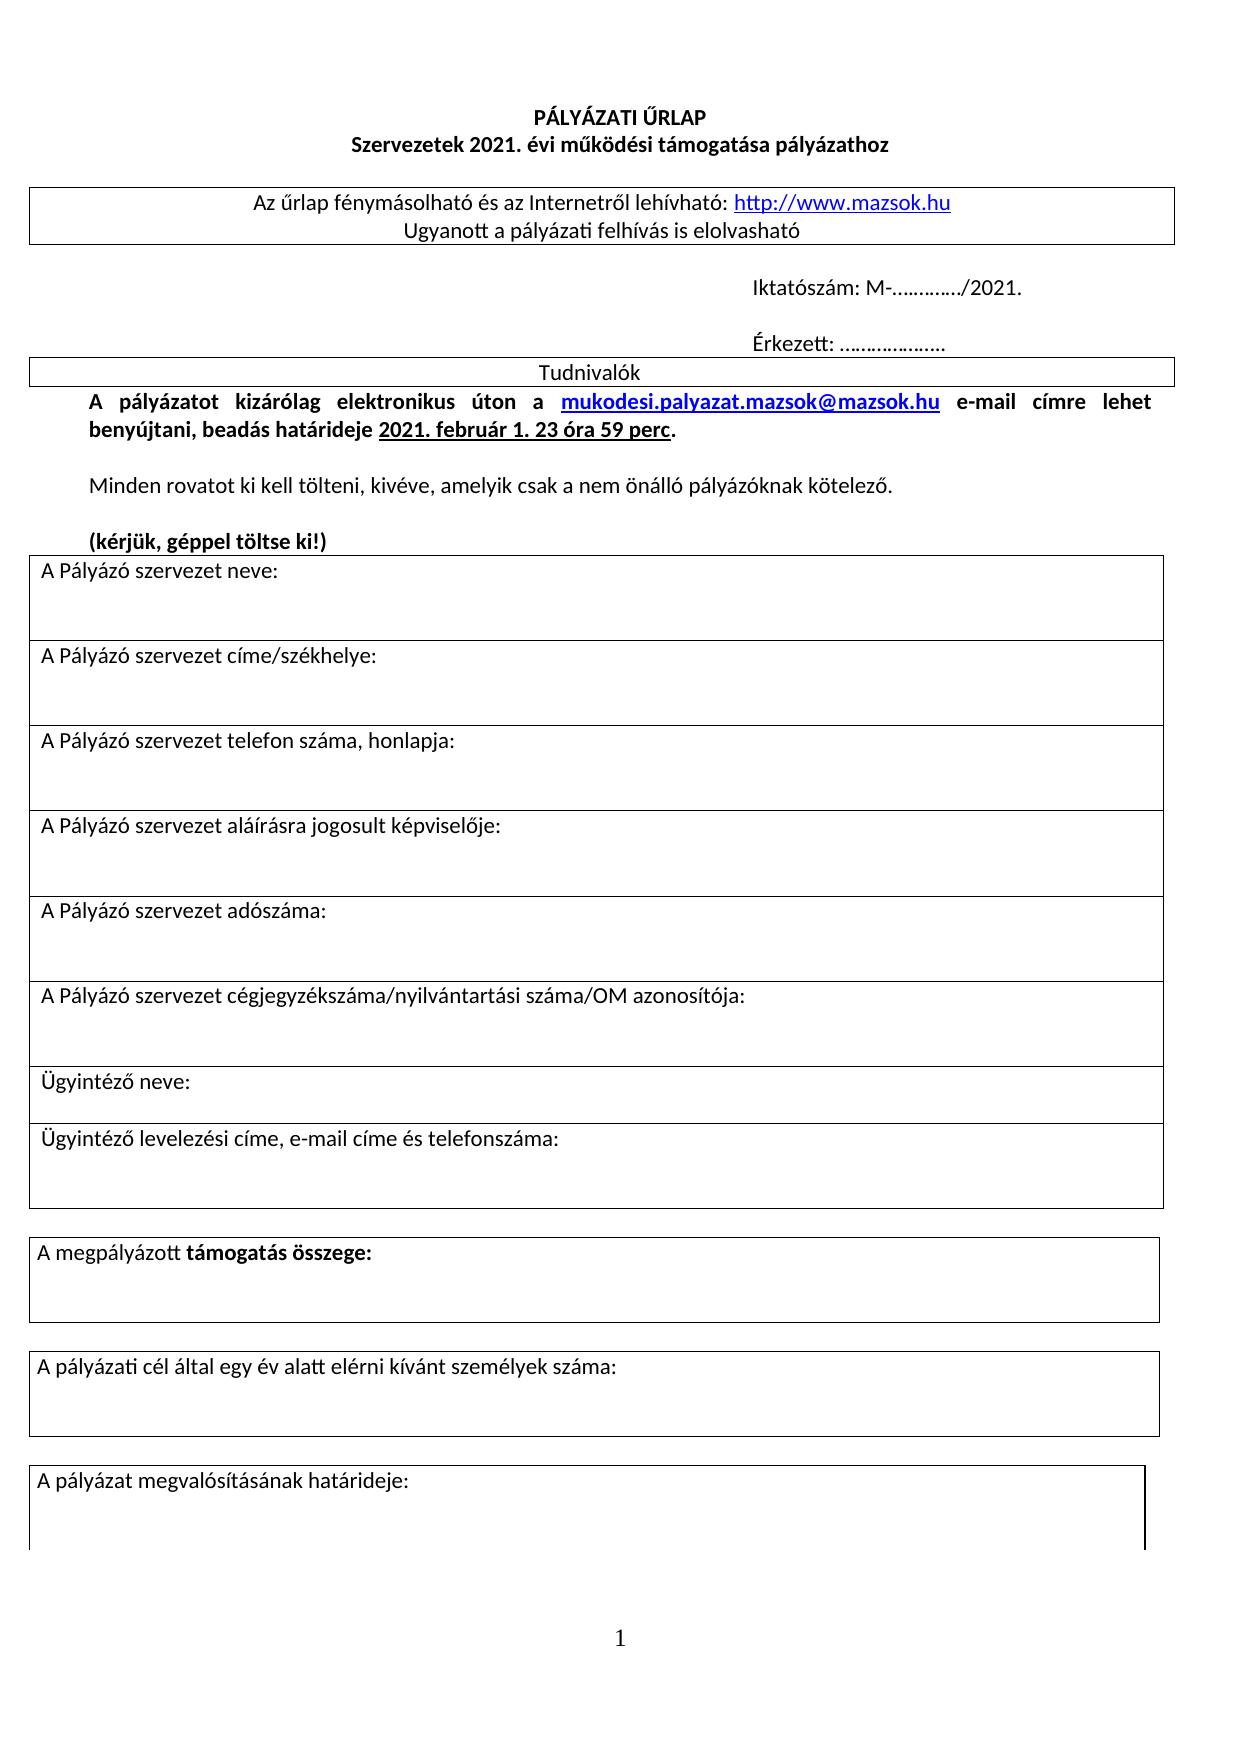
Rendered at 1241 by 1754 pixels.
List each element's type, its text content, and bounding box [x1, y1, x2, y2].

table_cell A Pályázó szervezet cégjegyzékszáma/nyilvántartási száma/OM azonosítója: [30, 982, 1163, 1066]
text PÁLYÁZATI ŰRLAP [89, 103, 1152, 131]
text Minden rovatot ki kell tölteni, kivéve, amelyik csak a nem önálló pályázóknak kötelező. [89, 471, 1163, 499]
table_cell A Pályázó szervezet aláírásra jogosult képviselője: [30, 811, 1163, 896]
table_header A pályázati cél által egy év alatt elérni kívánt személyek száma: [30, 1352, 1159, 1436]
text (kérjük, géppel töltse ki!) [89, 527, 1152, 555]
table_cell A Pályázó szervezet telefon száma, honlapja: [30, 726, 1163, 810]
table_cell Ügyintéző neve: [30, 1067, 1163, 1123]
text Szervezetek 2021. évi működési támogatása pályázathoz [89, 131, 1152, 159]
table_cell Ügyintéző levelezési címe, e-mail címe és telefonszáma: [30, 1124, 1163, 1208]
table_header Tudnivalók [30, 358, 1174, 386]
text A pályázatot kizárólag elektronikus úton a mukodesi.palyazat.mazsok@mazsok.hu e-mail címre lehet benyújtani, beadás határideje 2021. február 1. 23 óra 59 perc. [89, 387, 1152, 443]
table_cell A Pályázó szervezet adószáma: [30, 897, 1163, 981]
table_header A Pályázó szervezet neve: [30, 556, 1163, 640]
table_header A megpályázott támogatás összege: [30, 1238, 1159, 1322]
table_header A pályázat megvalósításának határideje: [30, 1466, 1144, 1550]
text Iktatószám: M-….………/2021. [752, 273, 1152, 301]
table_cell A Pályázó szervezet címe/székhelye: [30, 641, 1163, 725]
text Érkezett: ……………….. [752, 329, 1152, 357]
table_header Az űrlap fénymásolható és az Internetről lehívható: http://www.mazsok.hu Ugyanott a pályázati felhívás is elolvasható [30, 188, 1174, 244]
